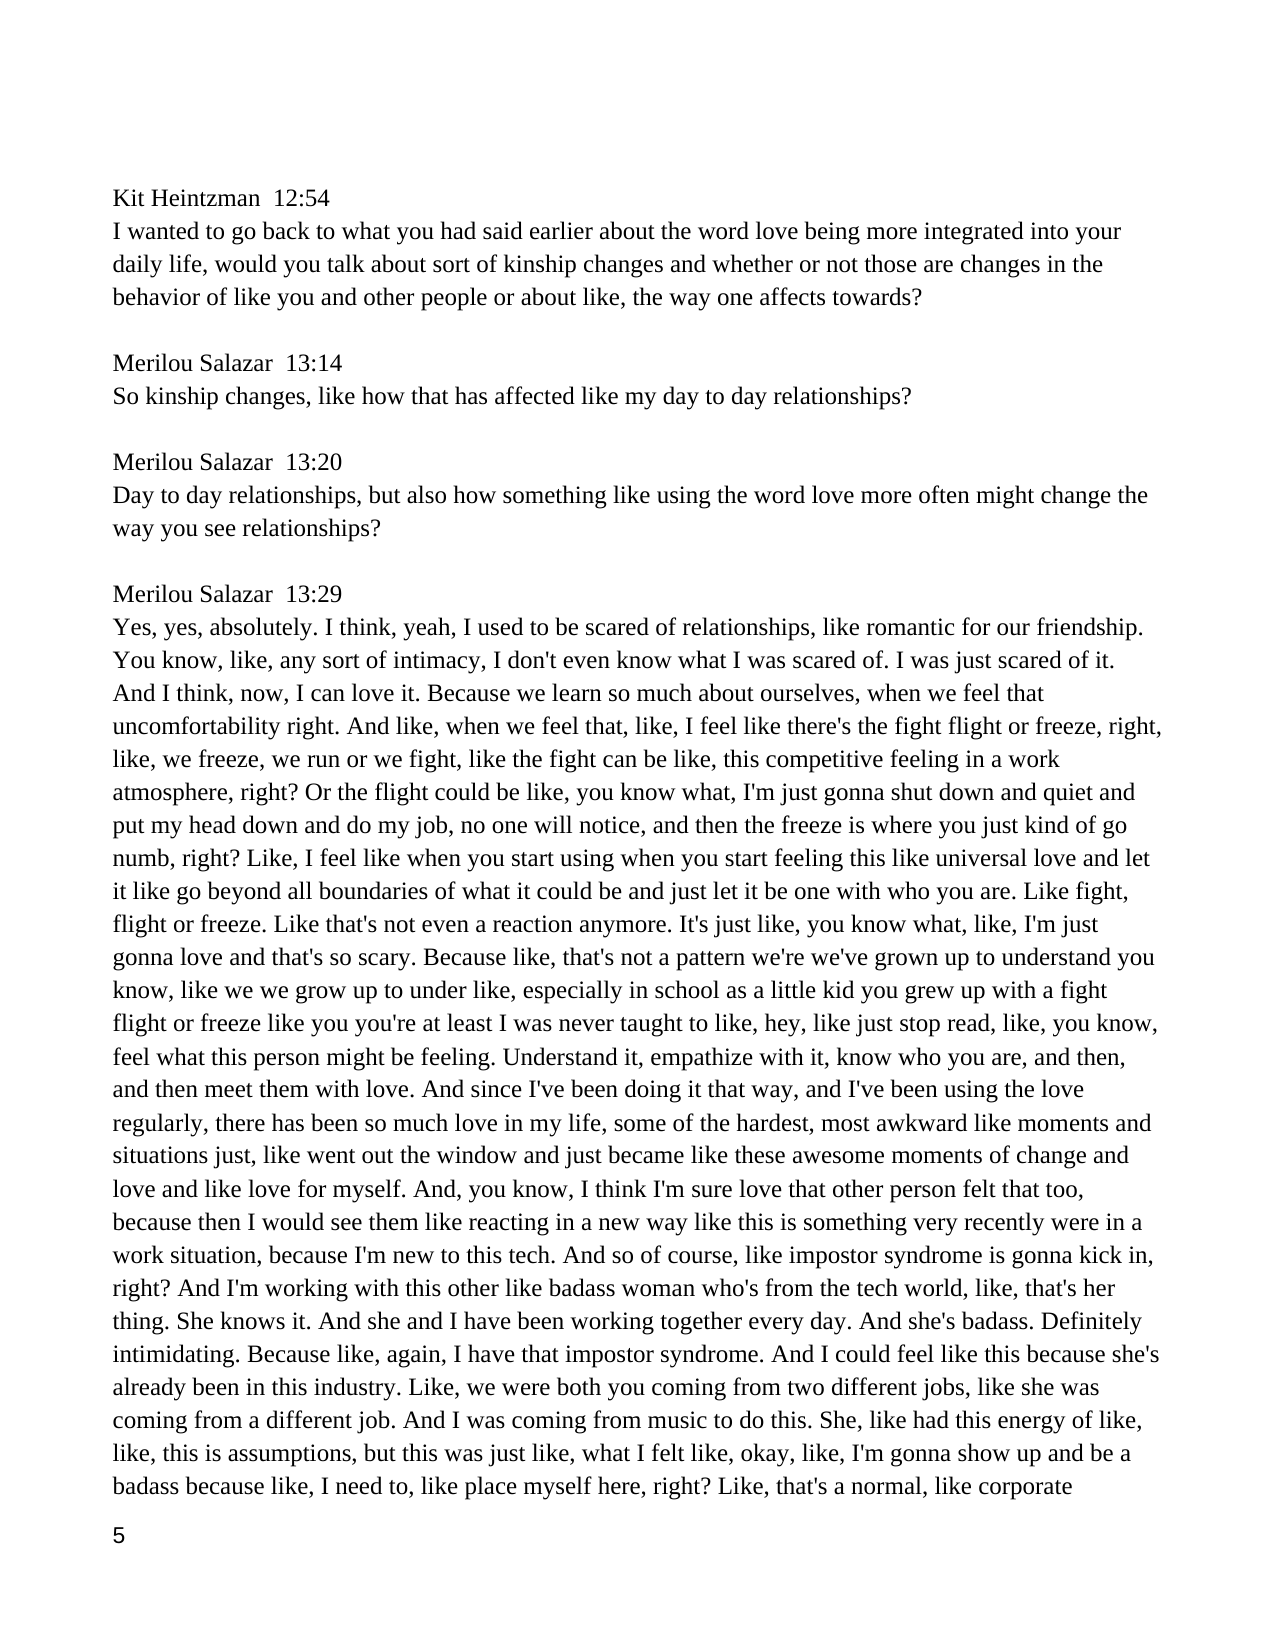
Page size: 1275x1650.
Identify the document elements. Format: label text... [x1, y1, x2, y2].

text Merilou Salazar 13:20 [112, 447, 1162, 476]
text Day to day relationships, but also how something like using the word love more often might change the way you see relationships? [112, 480, 1162, 542]
text So kinship changes, like how that has affected like my day to day relationships? [112, 381, 1162, 410]
text I wanted to go back to what you had said earlier about the word love being more integrated into your daily life, would you talk about sort of kinship changes and whether or not those are changes in the behavior of like you and other people or about like, the way one affects towards? [112, 216, 1162, 311]
text Kit Heintzman 12:54 [112, 183, 1162, 212]
text Merilou Salazar 13:29 [112, 579, 1162, 608]
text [112, 612, 1162, 1499]
text Merilou Salazar 13:14 [112, 348, 1162, 377]
